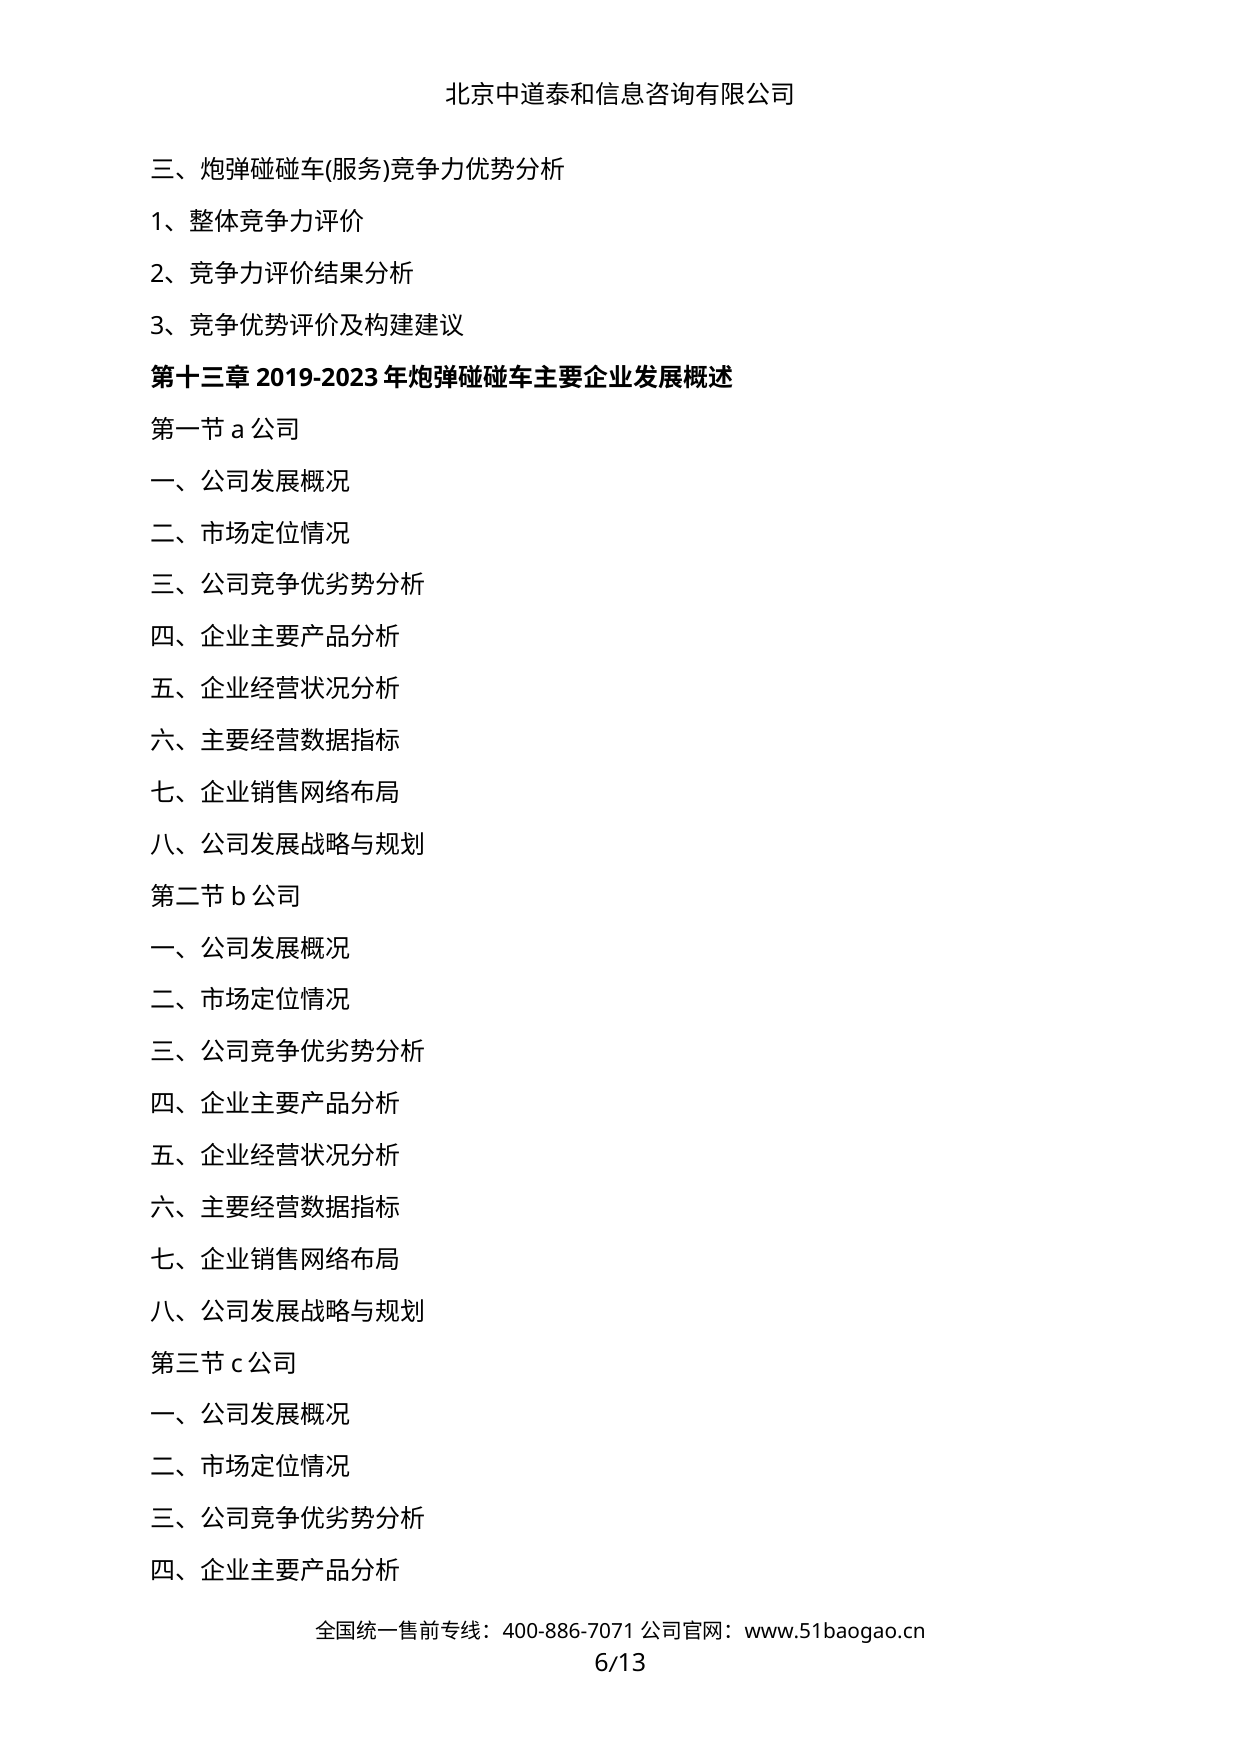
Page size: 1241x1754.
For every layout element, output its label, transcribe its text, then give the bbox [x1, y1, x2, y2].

text 1、整体竞争力评价 [150, 202, 1090, 238]
text 第十三章 2019-2023年炮弹碰碰车主要企业发展概述 [150, 357, 1090, 394]
text 一、公司发展概况 [150, 461, 1090, 497]
text 三、公司竞争优劣势分析 [150, 1499, 1090, 1535]
text 八、公司发展战略与规划 [150, 1291, 1090, 1327]
text 二、市场定位情况 [150, 980, 1090, 1016]
text 六、主要经营数据指标 [150, 1187, 1090, 1224]
text 一、公司发展概况 [150, 1395, 1090, 1431]
text 六、主要经营数据指标 [150, 721, 1090, 757]
text 七、企业销售网络布局 [150, 772, 1090, 809]
text 第三节 c公司 [150, 1343, 1090, 1379]
text 三、炮弹碰碰车(服务)竞争力优势分析 [150, 150, 1090, 186]
text 三、公司竞争优劣势分析 [150, 1032, 1090, 1068]
text 二、市场定位情况 [150, 513, 1090, 549]
text 第一节 a公司 [150, 409, 1090, 446]
text 四、企业主要产品分析 [150, 1551, 1090, 1587]
text 四、企业主要产品分析 [150, 1084, 1090, 1120]
text 3、竞争优势评价及构建建议 [150, 306, 1090, 342]
text 四、企业主要产品分析 [150, 617, 1090, 653]
text 第二节 b公司 [150, 876, 1090, 912]
text 八、公司发展战略与规划 [150, 824, 1090, 861]
text 一、公司发展概况 [150, 928, 1090, 964]
text 五、企业经营状况分析 [150, 1136, 1090, 1172]
text 2、竞争力评价结果分析 [150, 254, 1090, 290]
text 三、公司竞争优劣势分析 [150, 565, 1090, 601]
text 五、企业经营状况分析 [150, 669, 1090, 705]
text 二、市场定位情况 [150, 1447, 1090, 1483]
text 七、企业销售网络布局 [150, 1239, 1090, 1276]
